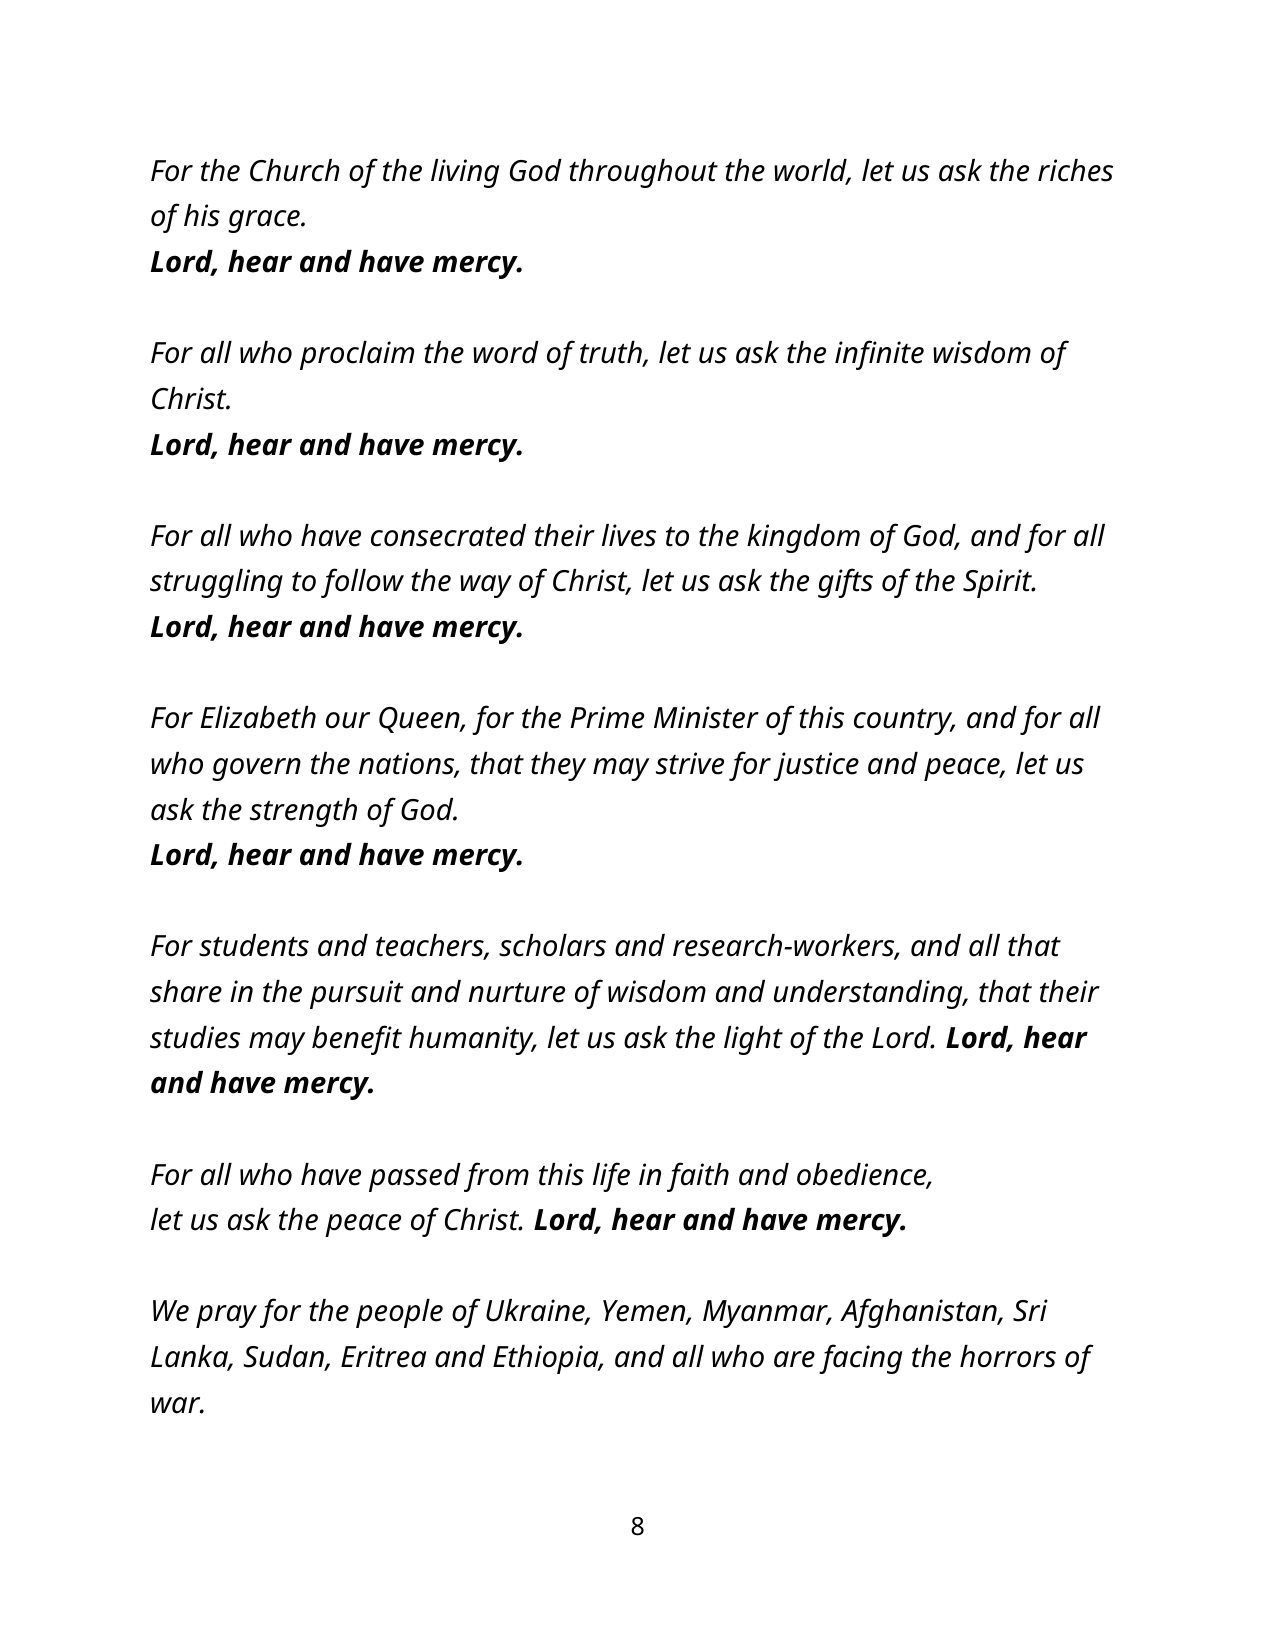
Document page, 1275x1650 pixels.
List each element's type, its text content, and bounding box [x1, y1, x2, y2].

text For all who have passed from this life in faith and obedience, [150, 1154, 1125, 1193]
text For the Church of the living God throughout the world, let us ask the riches of his grace. [150, 150, 1125, 235]
text Lord, hear and have mercy. [150, 424, 1125, 463]
text Lord, hear and have mercy. [150, 834, 1125, 874]
text For all who proclaim the word of truth, let us ask the infinite wisdom of Christ. [150, 332, 1125, 418]
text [150, 1291, 1125, 1422]
text For all who have consecrated their lives to the kingdom of God, and for all struggling to follow the way of Christ, let us ask the gifts of the Spirit. [150, 515, 1125, 600]
text For Elizabeth our Queen, for the Prime Minister of this country, and for all who govern the nations, that they may strive for justice and peace, let us ask the strength of God. [150, 697, 1125, 828]
text Lord, hear and have mercy. [150, 606, 1125, 646]
text let us ask the peace of Christ. Lord, hear and have mercy. [150, 1199, 1125, 1239]
text For students and teachers, scholars and research-workers, and all that share in the pursuit and nurture of wisdom and understanding, that their studies may benefit humanity, let us ask the light of the Lord. Lord, hear and have mercy. [150, 926, 1125, 1102]
text Lord, hear and have mercy. [150, 241, 1125, 281]
